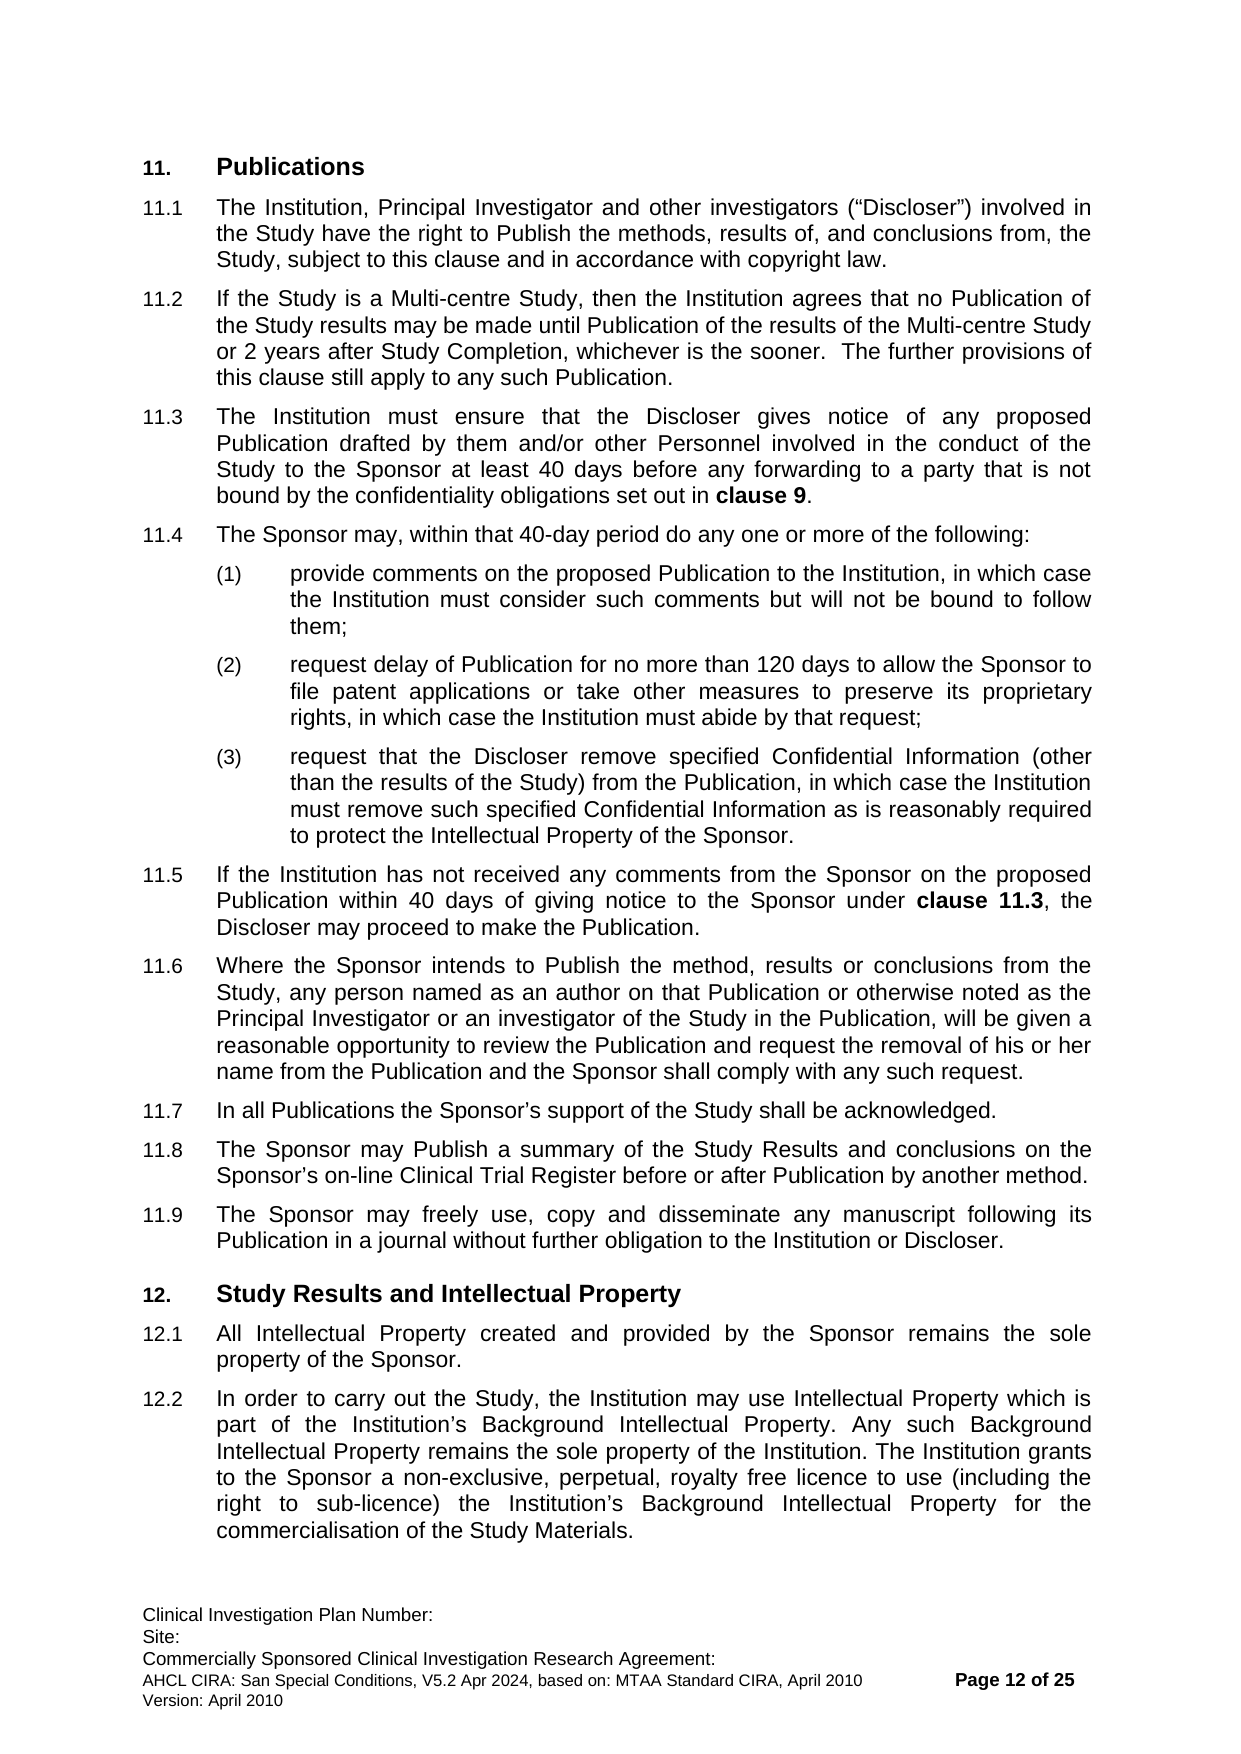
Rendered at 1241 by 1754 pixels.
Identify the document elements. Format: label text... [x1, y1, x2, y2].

subtitle provide comments on the proposed Publication to the Institution, in which case the Institution must consider such comments but will not be bound to follow them; [216, 560, 1092, 639]
subtitle All Intellectual Property created and provided by the Sponsor remains the sole property of the Sponsor. [142, 1320, 1092, 1372]
subtitle In all Publications the Sponsor’s support of the Study shall be acknowledged. [142, 1097, 1092, 1123]
subtitle The Institution, Principal Investigator and other investigators (“Discloser”) involved in the Study have the right to Publish the methods, results of, and conclusions from, the Study, subject to this clause and in accordance with copyright law. [142, 194, 1092, 273]
subtitle Where the Sponsor intends to Publish the method, results or conclusions from the Study, any person named as an author on that Publication or otherwise noted as the Principal Investigator or an investigator of the Study in the Publication, will be given a reasonable opportunity to review the Publication and request the removal of his or her name from the Publication and the Sponsor shall comply with any such request. [142, 952, 1092, 1084]
subtitle In order to carry out the Study, the Institution may use Intellectual Property which is part of the Institution’s Background Intellectual Property. Any such Background Intellectual Property remains the sole property of the Institution. The Institution grants to the Sponsor a non-exclusive, perpetual, royalty free licence to use (including the right to sub-licence) the Institution’s Background Intellectual Property for the commercialisation of the Study Materials. [142, 1385, 1092, 1543]
subtitle The Sponsor may freely use, copy and disseminate any manuscript following its Publication in a journal without further obligation to the Institution or Discloser. [142, 1201, 1092, 1253]
subtitle Publications [142, 152, 1092, 181]
subtitle The Sponsor may, within that 40-day period do any one or more of the following: [142, 521, 1092, 547]
subtitle request that the Discloser remove specified Confidential Information (other than the results of the Study) from the Publication, in which case the Institution must remove such specified Confidential Information as is reasonably required to protect the Intellectual Property of the Sponsor. [216, 743, 1092, 848]
subtitle If the Study is a Multi-centre Study, then the Institution agrees that no Publication of the Study results may be made until Publication of the results of the Multi-centre Study or 2 years after Study Completion, whichever is the sooner. The further provisions of this clause still apply to any such Publication. [142, 285, 1092, 391]
subtitle Study Results and Intellectual Property [142, 1278, 1092, 1307]
subtitle The Institution must ensure that the Discloser gives notice of any proposed Publication drafted by them and/or other Personnel involved in the conduct of the Study to the Sponsor at least 40 days before any forwarding to a party that is not bound by the confidentiality obligations set out in clause 9. [142, 403, 1092, 508]
subtitle If the Institution has not received any comments from the Sponsor on the proposed Publication within 40 days of giving notice to the Sponsor under clause 11.3, the Discloser may proceed to make the Publication. [142, 861, 1092, 940]
subtitle request delay of Publication for no more than 120 days to allow the Sponsor to file patent applications or take other measures to preserve its proprietary rights, in which case the Institution must abide by that request; [216, 651, 1092, 731]
subtitle The Sponsor may Publish a summary of the Study Results and conclusions on the Sponsor’s on-line Clinical Trial Register before or after Publication by another method. [142, 1136, 1092, 1188]
